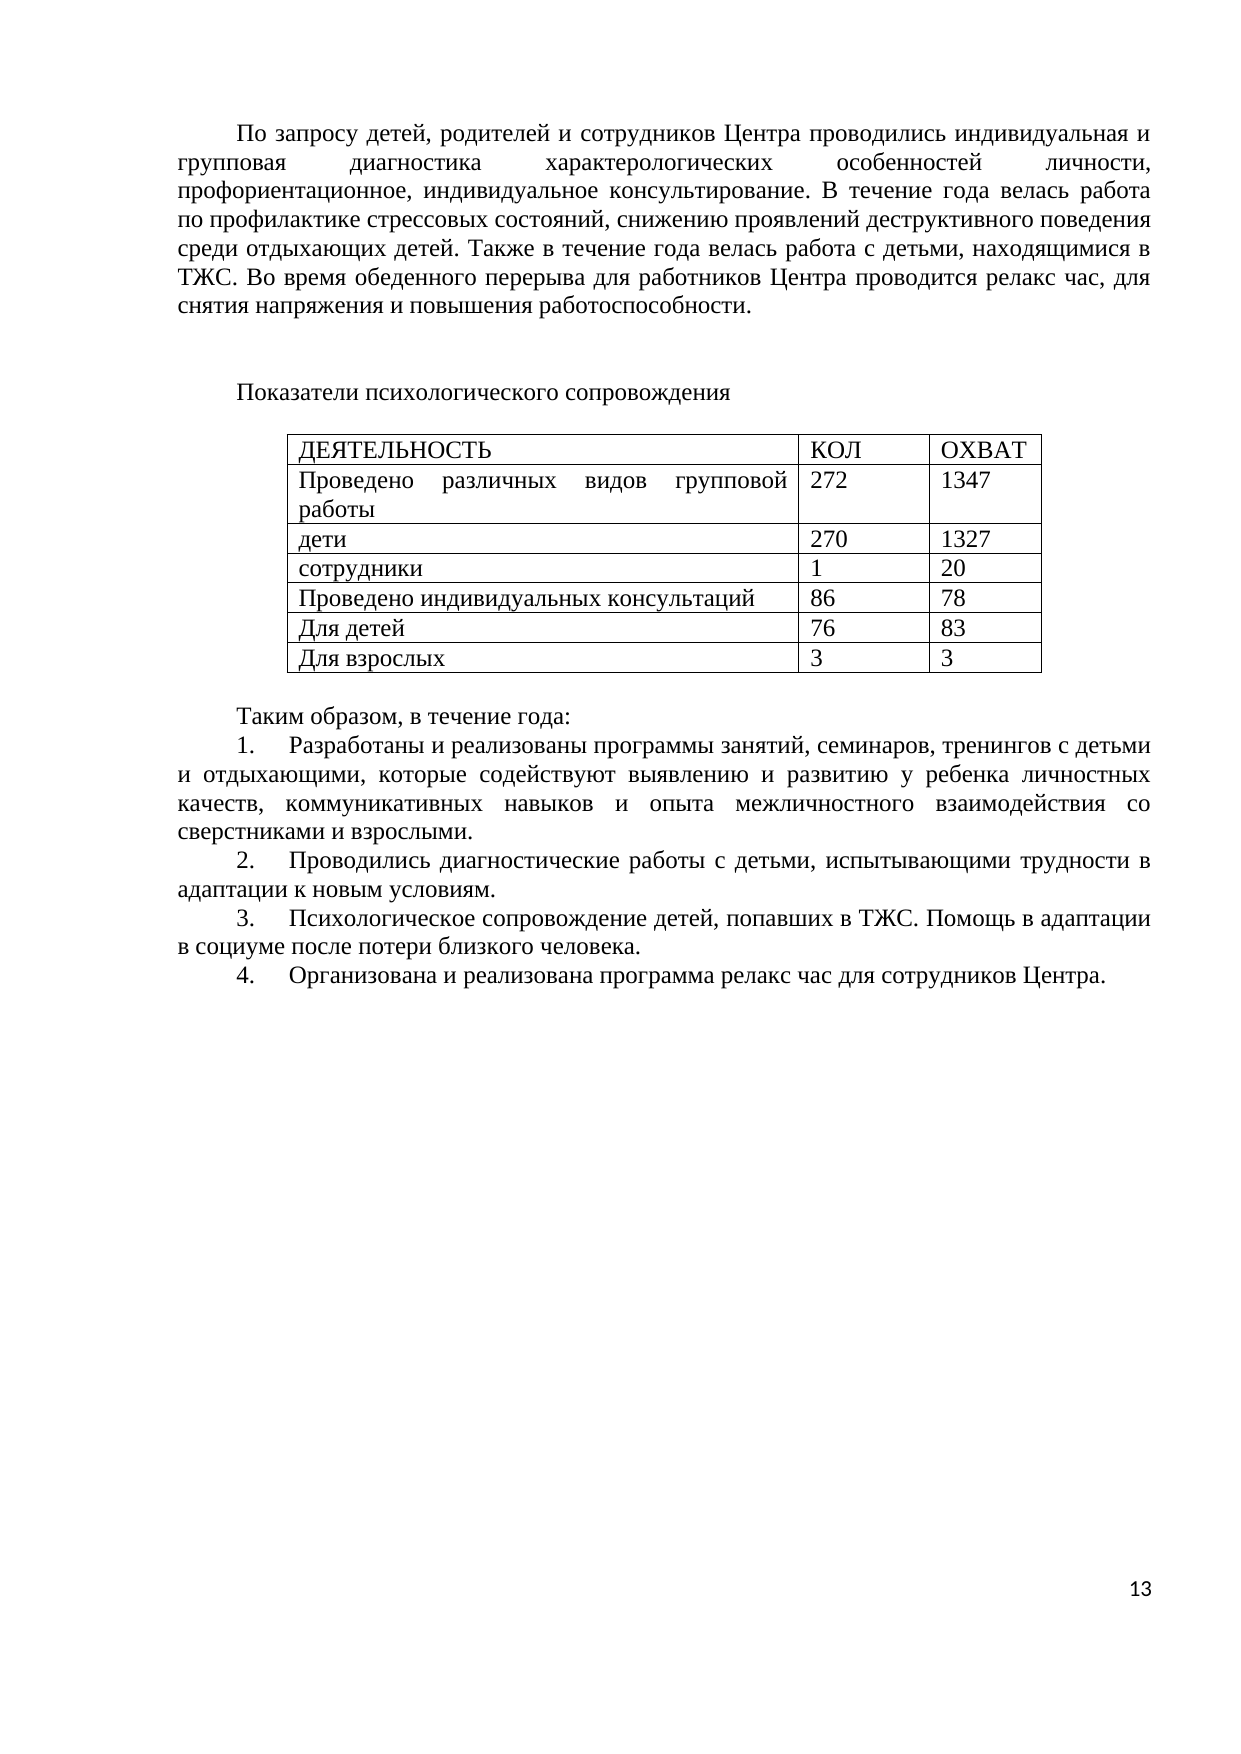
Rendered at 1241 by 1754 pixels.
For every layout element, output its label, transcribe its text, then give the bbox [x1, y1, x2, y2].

table_cell 78 [930, 583, 1041, 612]
list Психологическое сопровождение детей, попавших в ТЖС. Помощь в адаптации в социуме после потери близкого человека. [177, 903, 1152, 960]
table_cell 1327 [930, 524, 1041, 552]
table_cell 83 [930, 613, 1041, 642]
table_cell 1347 [930, 465, 1041, 523]
table_cell 3 [799, 643, 929, 672]
table_header ДЕЯТЕЛЬНОСТЬ [288, 435, 798, 464]
text По запросу детей, родителей и сотрудников Центра проводились индивидуальная и групповая диагностика характерологических особенностей личности, профориентационное, индивидуальное консультирование. В течение года велась работа по профилактике стрессовых состояний, снижению проявлений деструктивного поведения среди отдыхающих детей. Также в течение года велась работа с детьми, находящимися в ТЖС. Во время обеденного перерыва для работников Центра проводится релакс час, для снятия напряжения и повышения работоспособности. [177, 118, 1152, 319]
table_header ОХВАТ [930, 435, 1041, 464]
table_cell 76 [799, 613, 929, 642]
table_cell 3 [930, 643, 1041, 672]
text Показатели психологического сопровождения [177, 377, 1152, 406]
table_cell 270 [799, 524, 929, 552]
table_cell Проведено различных видов групповой работы [288, 465, 798, 523]
list Разработаны и реализованы программы занятий, семинаров, тренингов с детьми и отдыхающими, которые содействуют выявлению и развитию у ребенка личностных качеств, коммуникативных навыков и опыта межличностного взаимодействия со сверстниками и взрослыми. [177, 730, 1152, 845]
table_cell Для взрослых [288, 643, 798, 672]
table_cell 86 [799, 583, 929, 612]
table_cell Проведено индивидуальных консультаций [288, 583, 798, 612]
table_cell сотрудники [288, 554, 798, 582]
table_cell дети [288, 524, 798, 552]
text Таким образом, в течение года: [177, 701, 1152, 730]
table_cell 1 [799, 554, 929, 582]
list Проводились диагностические работы с детьми, испытывающими трудности в адаптации к новым условиям. [177, 845, 1152, 903]
table_header КОЛ [799, 435, 929, 464]
table_cell 20 [930, 554, 1041, 582]
table_cell Для детей [288, 613, 798, 642]
list Организована и реализована программа релакс час для сотрудников Центра. [177, 960, 1152, 989]
table_cell 272 [799, 465, 929, 523]
